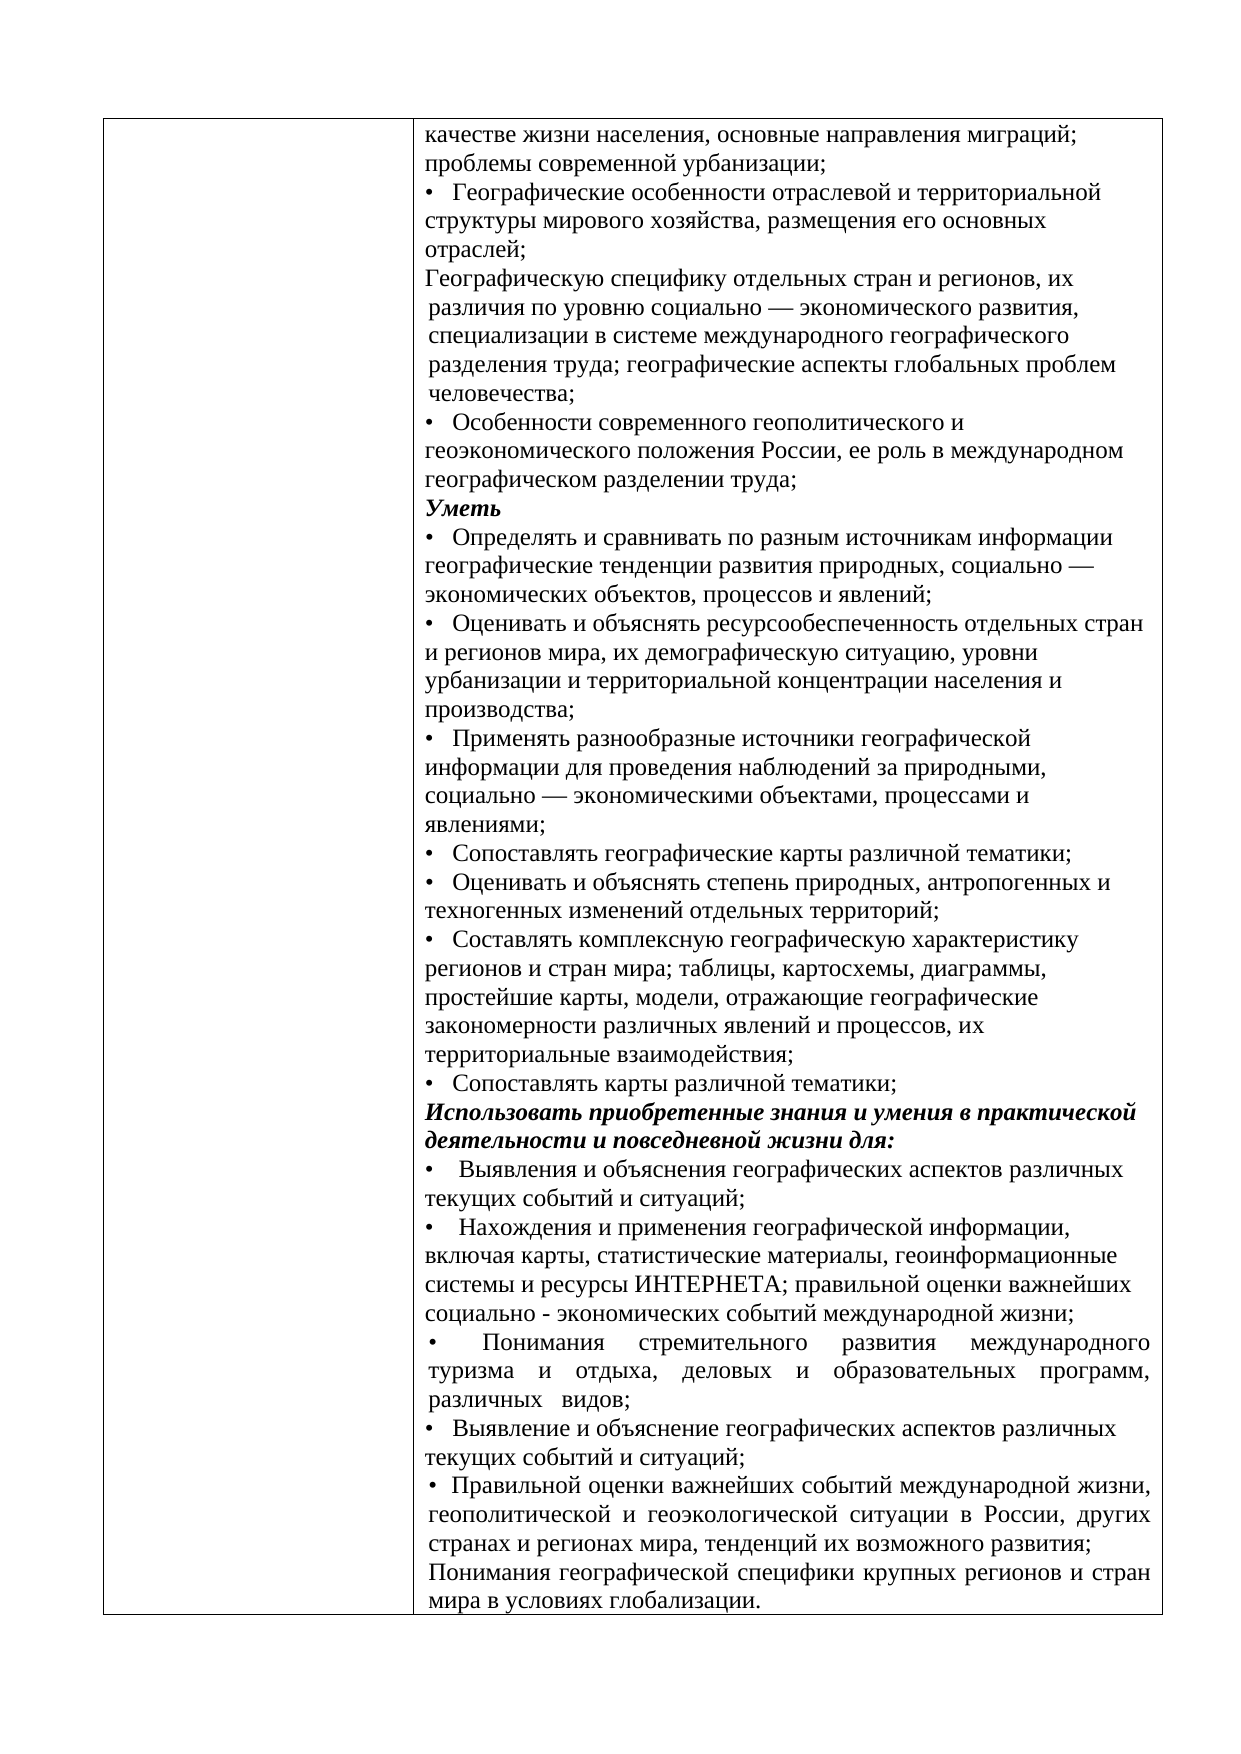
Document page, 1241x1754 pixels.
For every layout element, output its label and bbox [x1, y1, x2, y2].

table_cell [414, 119, 1162, 1614]
table_cell [104, 119, 413, 1614]
